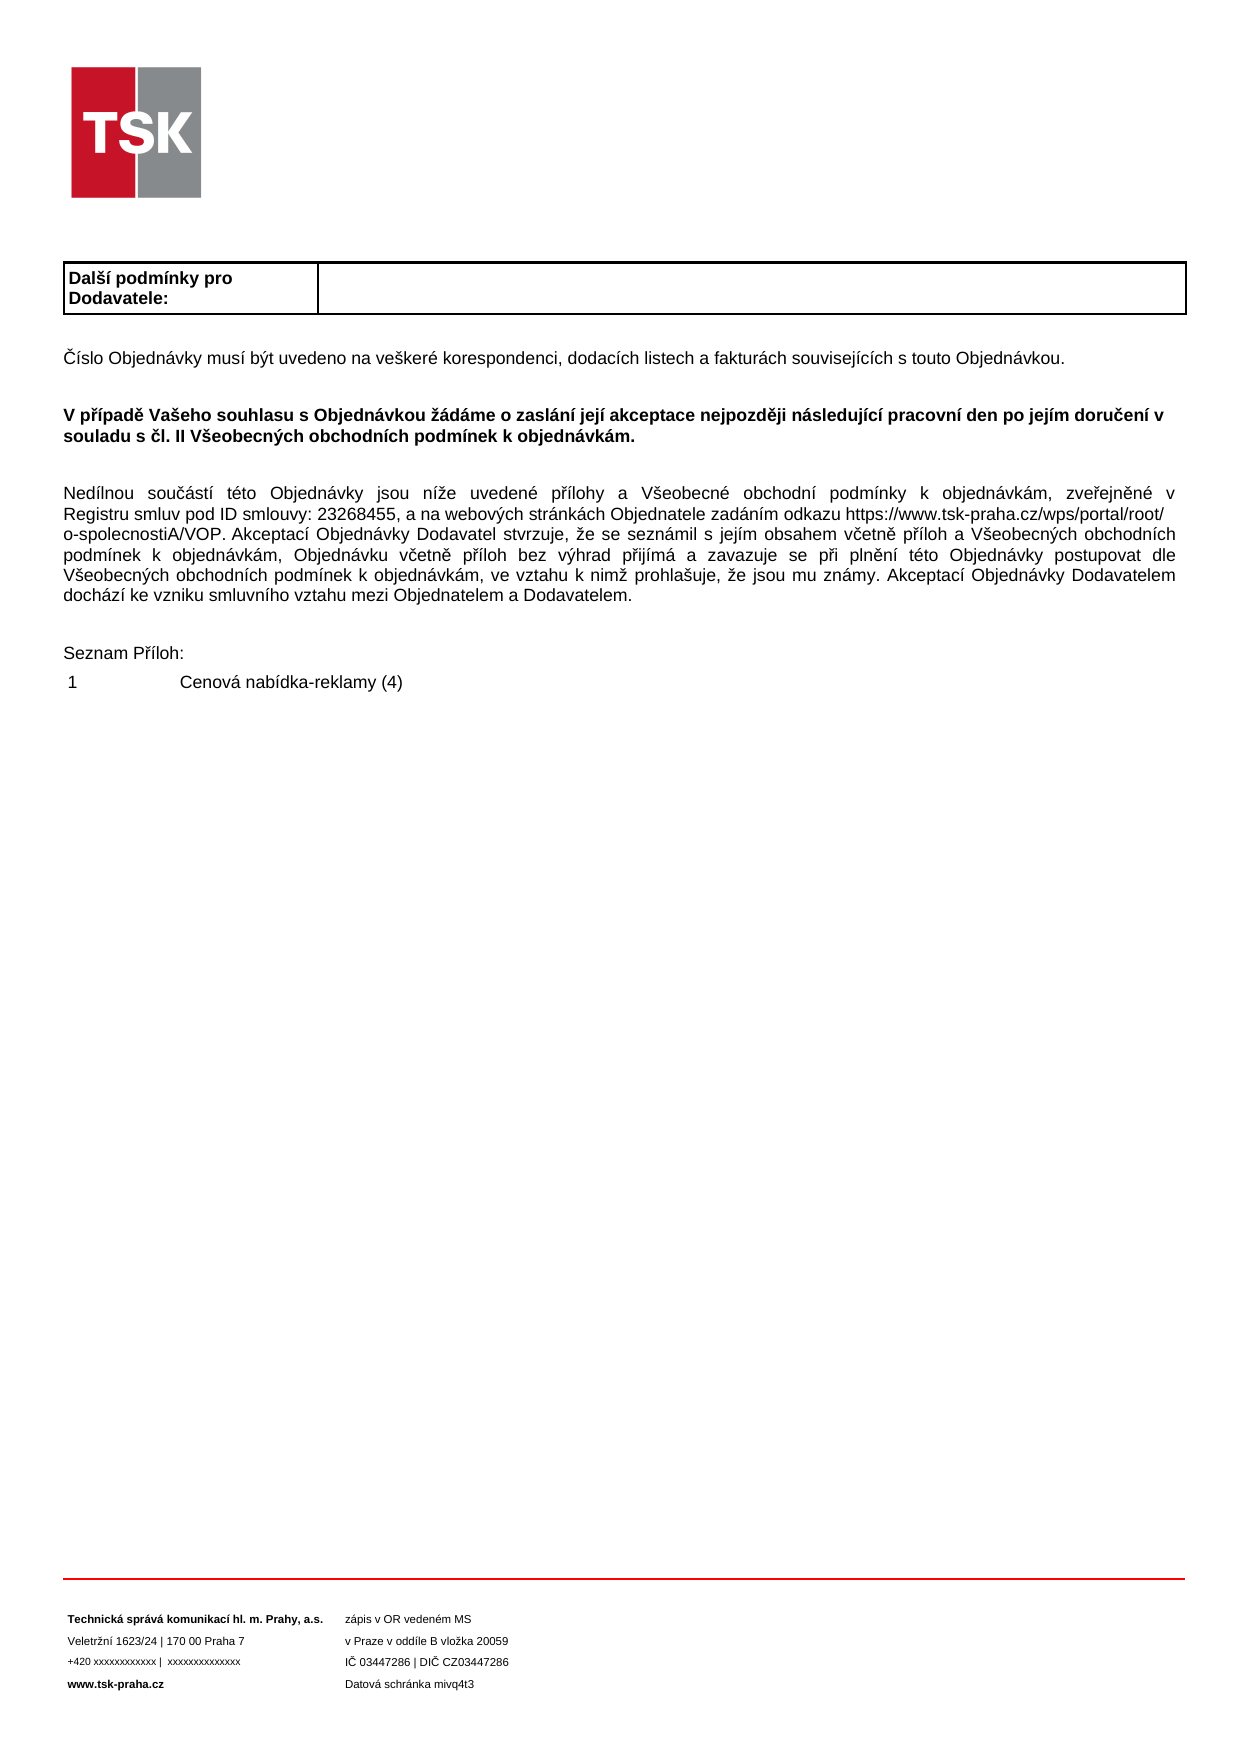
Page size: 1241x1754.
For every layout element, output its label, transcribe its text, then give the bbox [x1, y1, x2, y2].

picture [71, 67, 202, 198]
text V případě Vašeho souhlasu s Objednávkou žádáme o zaslání její akceptace nejpozději následující pracovní den po jejím doručení v souladu s čl. II Všeobecných obchodních podmínek k objednávkám. [63, 405, 1177, 446]
table_header Cenová nabídka-reklamy (4) [175, 667, 1185, 696]
table_cell [319, 264, 1185, 313]
text Nedílnou součástí této Objednávky jsou níže uvedené přílohy a Všeobecné obchodní podmínky k objednávkám, zveřejněné v Registru smluv pod ID smlouvy: 23268455, a na webových stránkách Objednatele zadáním odkazu https://www.tsk-praha.cz/wps/portal/root/o-spolecnostiA/VOP. Akceptací Objednávky Dodavatel stvrzuje, že se seznámil s jejím obsahem včetně příloh a Všeobecných obchodních podmínek k objednávkám, Objednávku včetně příloh bez výhrad přijímá a zavazuje se při plnění této Objednávky postupovat dle Všeobecných obchodních podmínek k objednávkám, ve vztahu k nimž prohlašuje, že jsou mu známy. Akceptací Objednávky Dodavatelem dochází ke vzniku smluvního vztahu mezi Objednatelem a Dodavatelem. [63, 483, 1177, 606]
text Seznam Příloh: [63, 643, 1177, 663]
table_header 1 [63, 667, 175, 696]
text Číslo Objednávky musí být uvedeno na veškeré korespondenci, dodacích listech a fakturách souvisejících s touto Objednávkou. [63, 348, 1177, 368]
table_cell Další podmínky pro Dodavatele: [65, 264, 317, 313]
